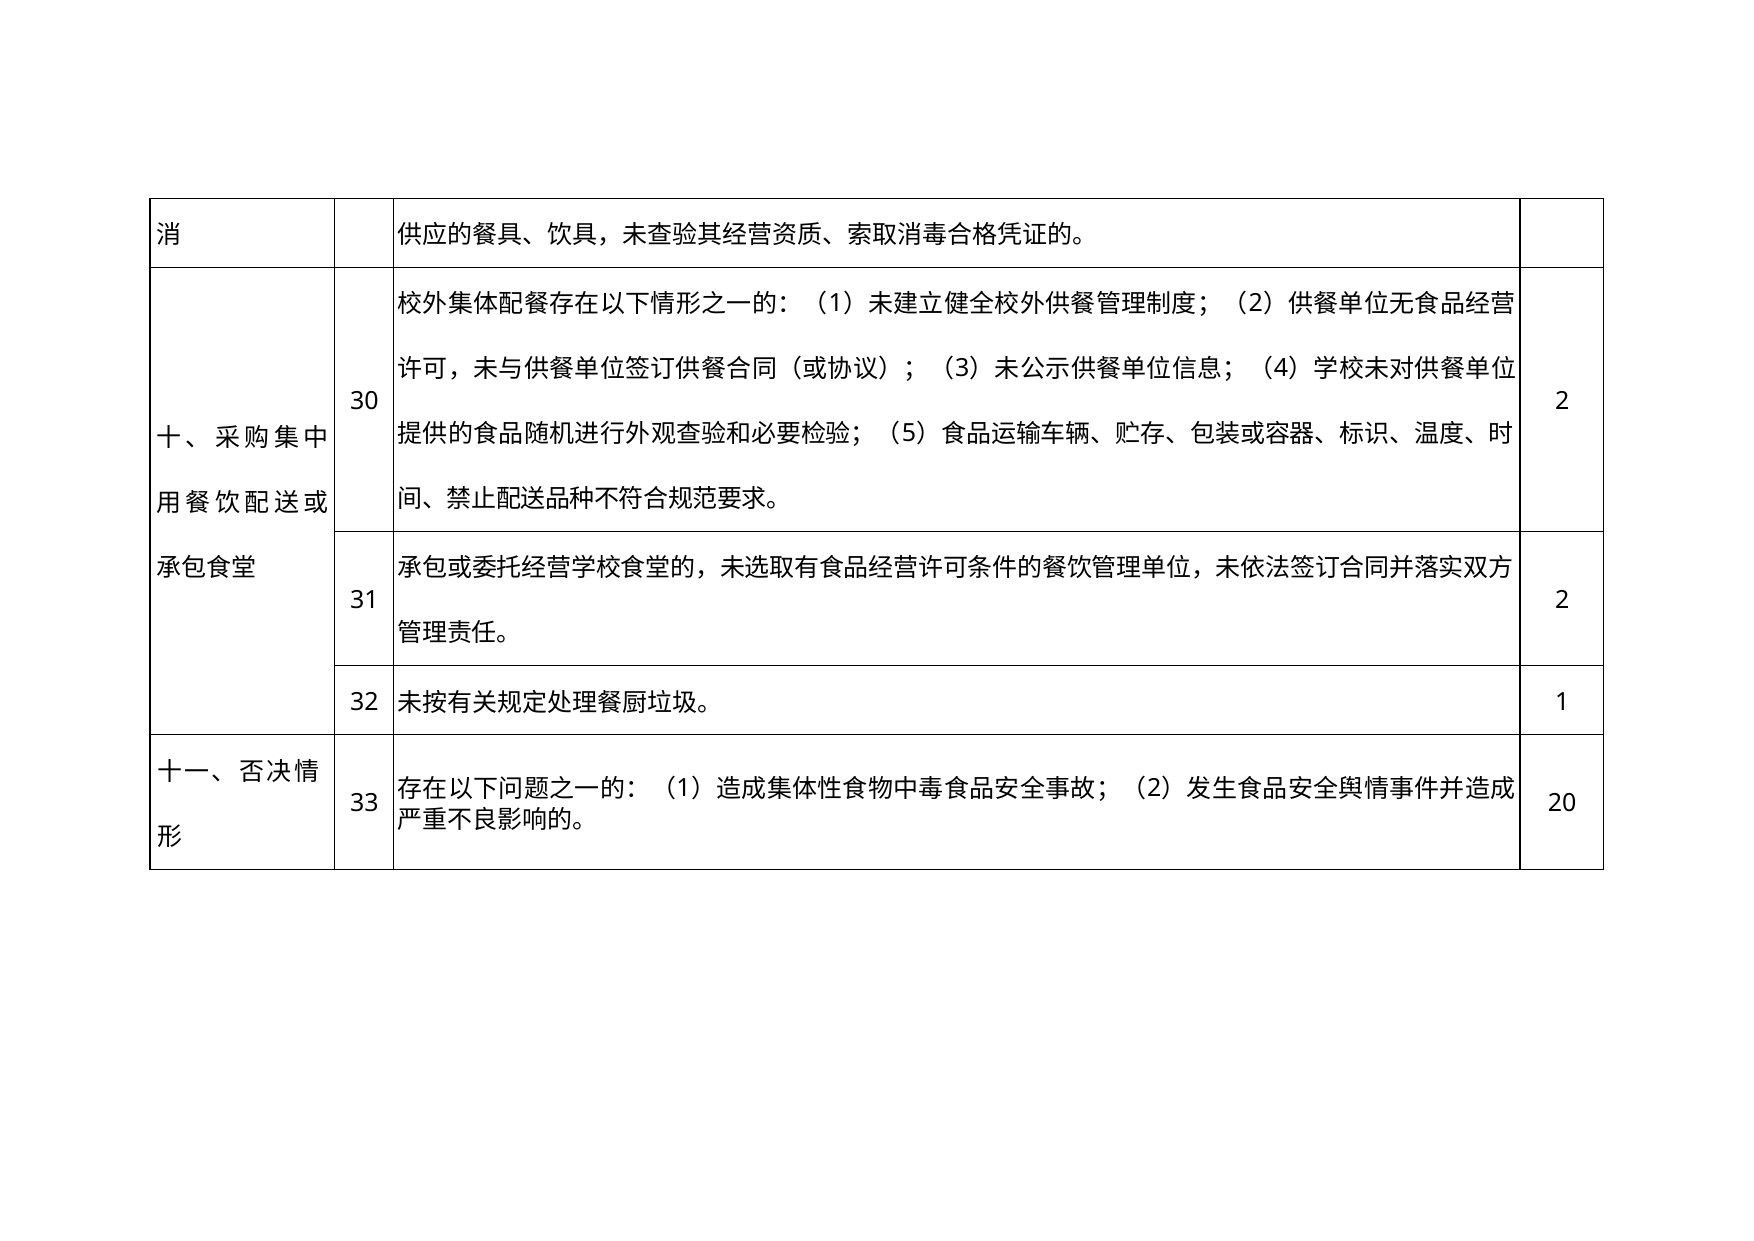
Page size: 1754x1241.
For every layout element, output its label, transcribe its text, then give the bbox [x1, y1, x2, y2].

table_cell 30 [335, 268, 393, 531]
table_cell 十、采购集中用餐饮配送或承包食堂 [151, 268, 334, 734]
table_cell 校外集体配餐存在以下情形之一的：（1）未建立健全校外供餐管理制度；（2）供餐单位无食品经营许可，未与供餐单位签订供餐合同（或协议）；（3）未公示供餐单位信息；（4）学校未对供餐单位提供的食品随机进行外观查验和必要检验；（5）食品运输车辆、贮存、包装或容器、标识、温度、时间、禁止配送品种不符合规范要求。 [394, 268, 1519, 531]
table_cell 31 [335, 532, 393, 665]
table_cell 1 [1521, 666, 1603, 734]
table_cell 九、餐饮具清消 [151, 199, 334, 267]
table_cell 存在以下问题之一的：（1）造成集体性食物中毒食品安全事故；（2）发生食品安全舆情事件并造成严重不良影响的。 [394, 735, 1519, 868]
table_cell 十一、否决情形 [151, 735, 334, 868]
table_cell 2 [1521, 532, 1603, 665]
table_cell 32 [335, 666, 393, 734]
table_cell 2 [1521, 199, 1603, 267]
table_cell 29 [335, 199, 393, 267]
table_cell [394, 199, 1519, 267]
table_cell 33 [335, 735, 393, 868]
table_cell 2 [1521, 268, 1603, 531]
table_cell 承包或委托经营学校食堂的，未选取有食品经营许可条件的餐饮管理单位，未依法签订合同并落实双方管理责任。 [394, 532, 1519, 665]
table_cell 未按有关规定处理餐厨垃圾。 [394, 666, 1519, 734]
table_cell 20 [1521, 735, 1603, 868]
